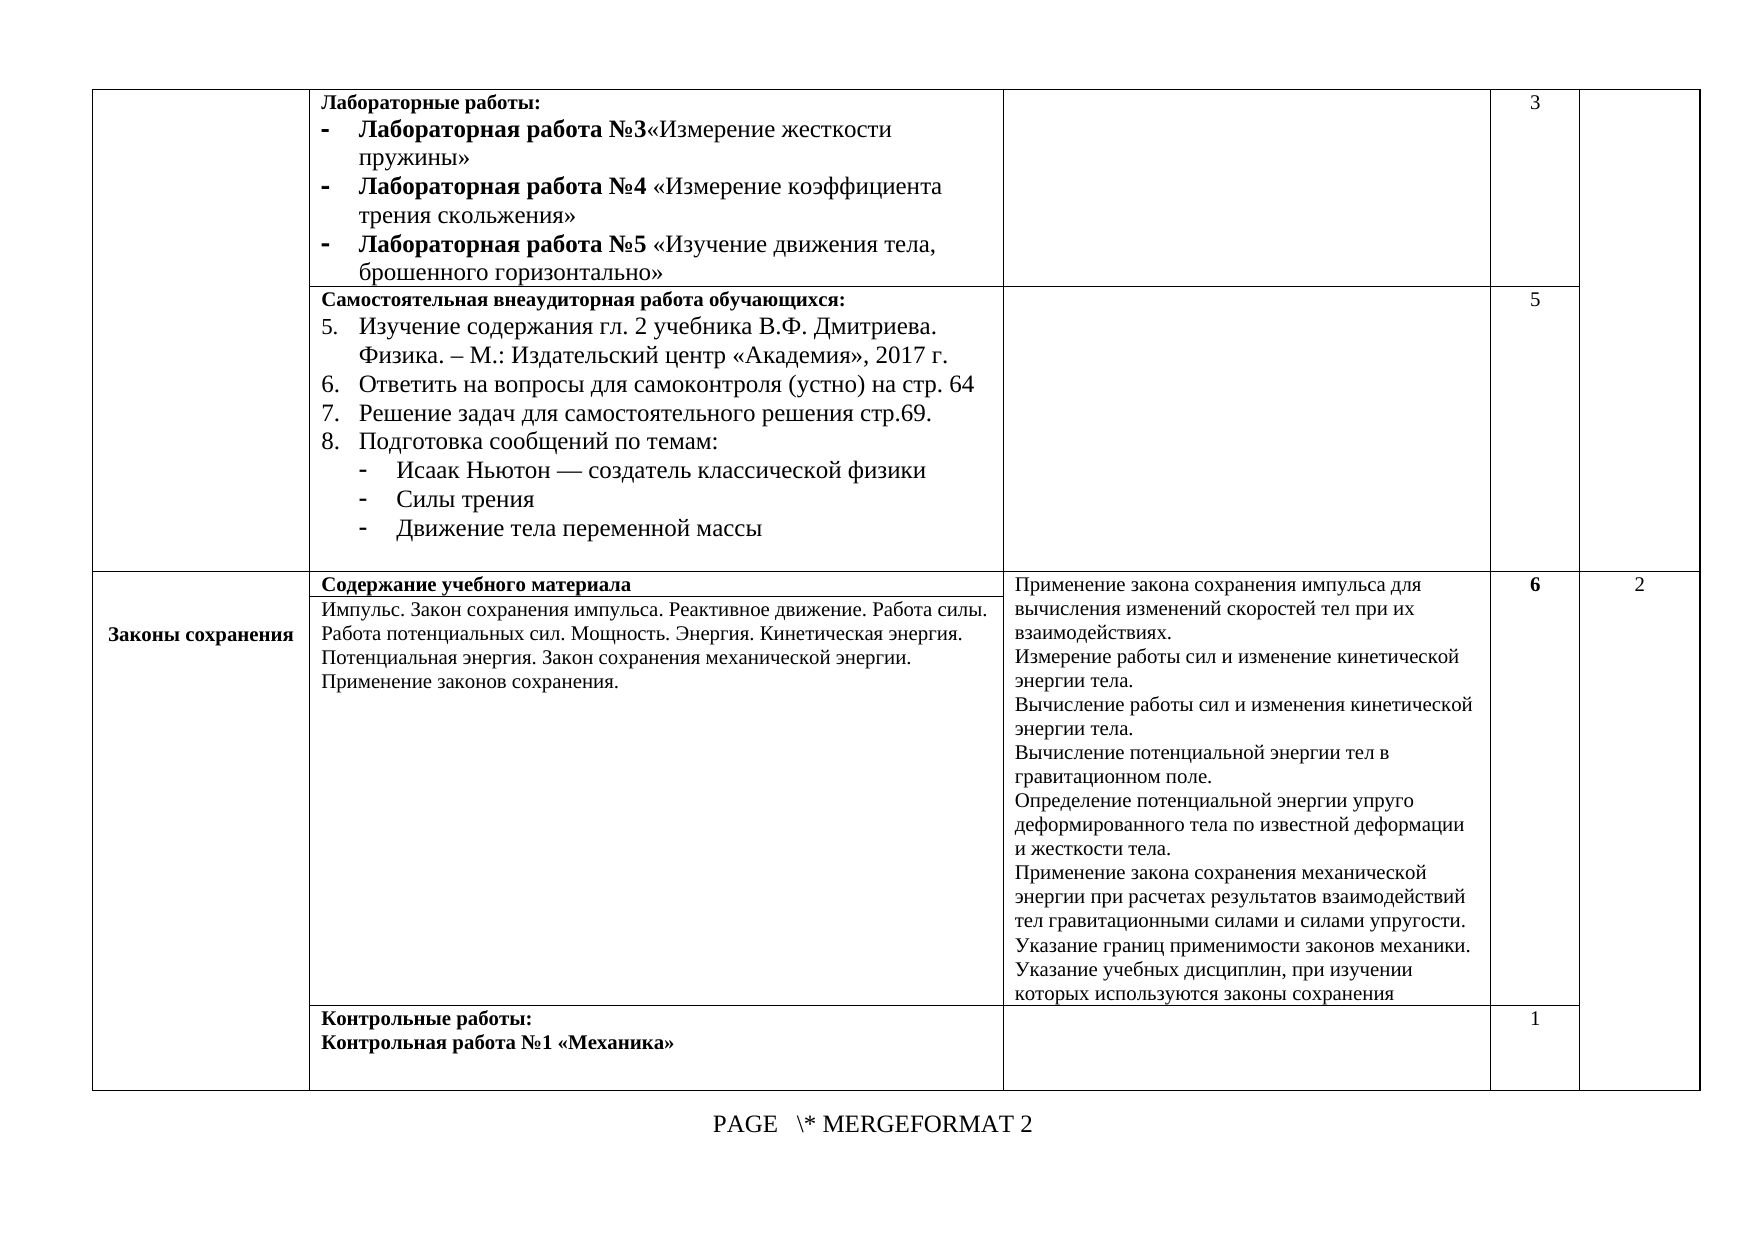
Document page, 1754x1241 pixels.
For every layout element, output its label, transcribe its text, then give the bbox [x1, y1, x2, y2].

table_cell Самостоятельная внеаудиторная работа обучающихся: Изучение содержания гл. 2 учебника В.Ф. Дмитриева. Физика. – М.: Издательский центр «Академия», 2017 г. Ответить на вопросы для самоконтроля (устно) на стр. 64 Решение задач для самостоятельного решения стр.69. Подготовка сообщений по темам: Исаак Ньютон — создатель классической физики Силы трения Движение тела переменной массы [310, 287, 1003, 571]
table_cell [1004, 287, 1490, 571]
table_cell 1 [1491, 1006, 1579, 1090]
table_cell [1004, 90, 1490, 286]
table_cell Лабораторные работы: Лабораторная работа №3«Измерение жесткости пружины» Лабораторная работа №4 «Измерение коэффициента трения скольжения» Лабораторная работа №5 «Изучение движения тела, брошенного горизонтально» [310, 90, 1003, 286]
table_cell [1004, 1006, 1490, 1090]
table_cell Законы сохранения [93, 572, 309, 1090]
table_cell 5 [1491, 287, 1579, 571]
table_cell Контрольные работы: Контрольная работа №1 «Механика» [310, 1006, 1003, 1090]
table_cell Импульс. Закон сохранения импульса. Реактивное движение. Работа силы. Работа потенциальных сил. Мощность. Энергия. Кинетическая энергия. Потенциальная энергия. Закон сохранения механической энергии. Применение законов сохранения. [310, 597, 1003, 1005]
table_cell 2 [1580, 572, 1699, 1090]
table_cell Содержание учебного материала [310, 572, 1003, 596]
table_cell 6 [1491, 572, 1579, 1005]
table_cell 3 [1491, 90, 1579, 286]
table_cell Применение закона сохранения импульса для вычисления изменений скоростей тел при их взаимодействиях. Измерение работы сил и изменение кинетической энергии тела. Вычисление работы сил и изменения кинетической энергии тела. Вычисление потенциальной энергии тел в гравитационном поле. Определение потенциальной энергии упруго деформированного тела по известной деформации и жесткости тела. Применение закона сохранения механической энергии при расчетах результатов взаимодействий тел гравитационными силами и силами упругости. Указание границ применимости законов механики. Указание учебных дисциплин, при изучении которых используются законы сохранения [1004, 572, 1490, 1005]
